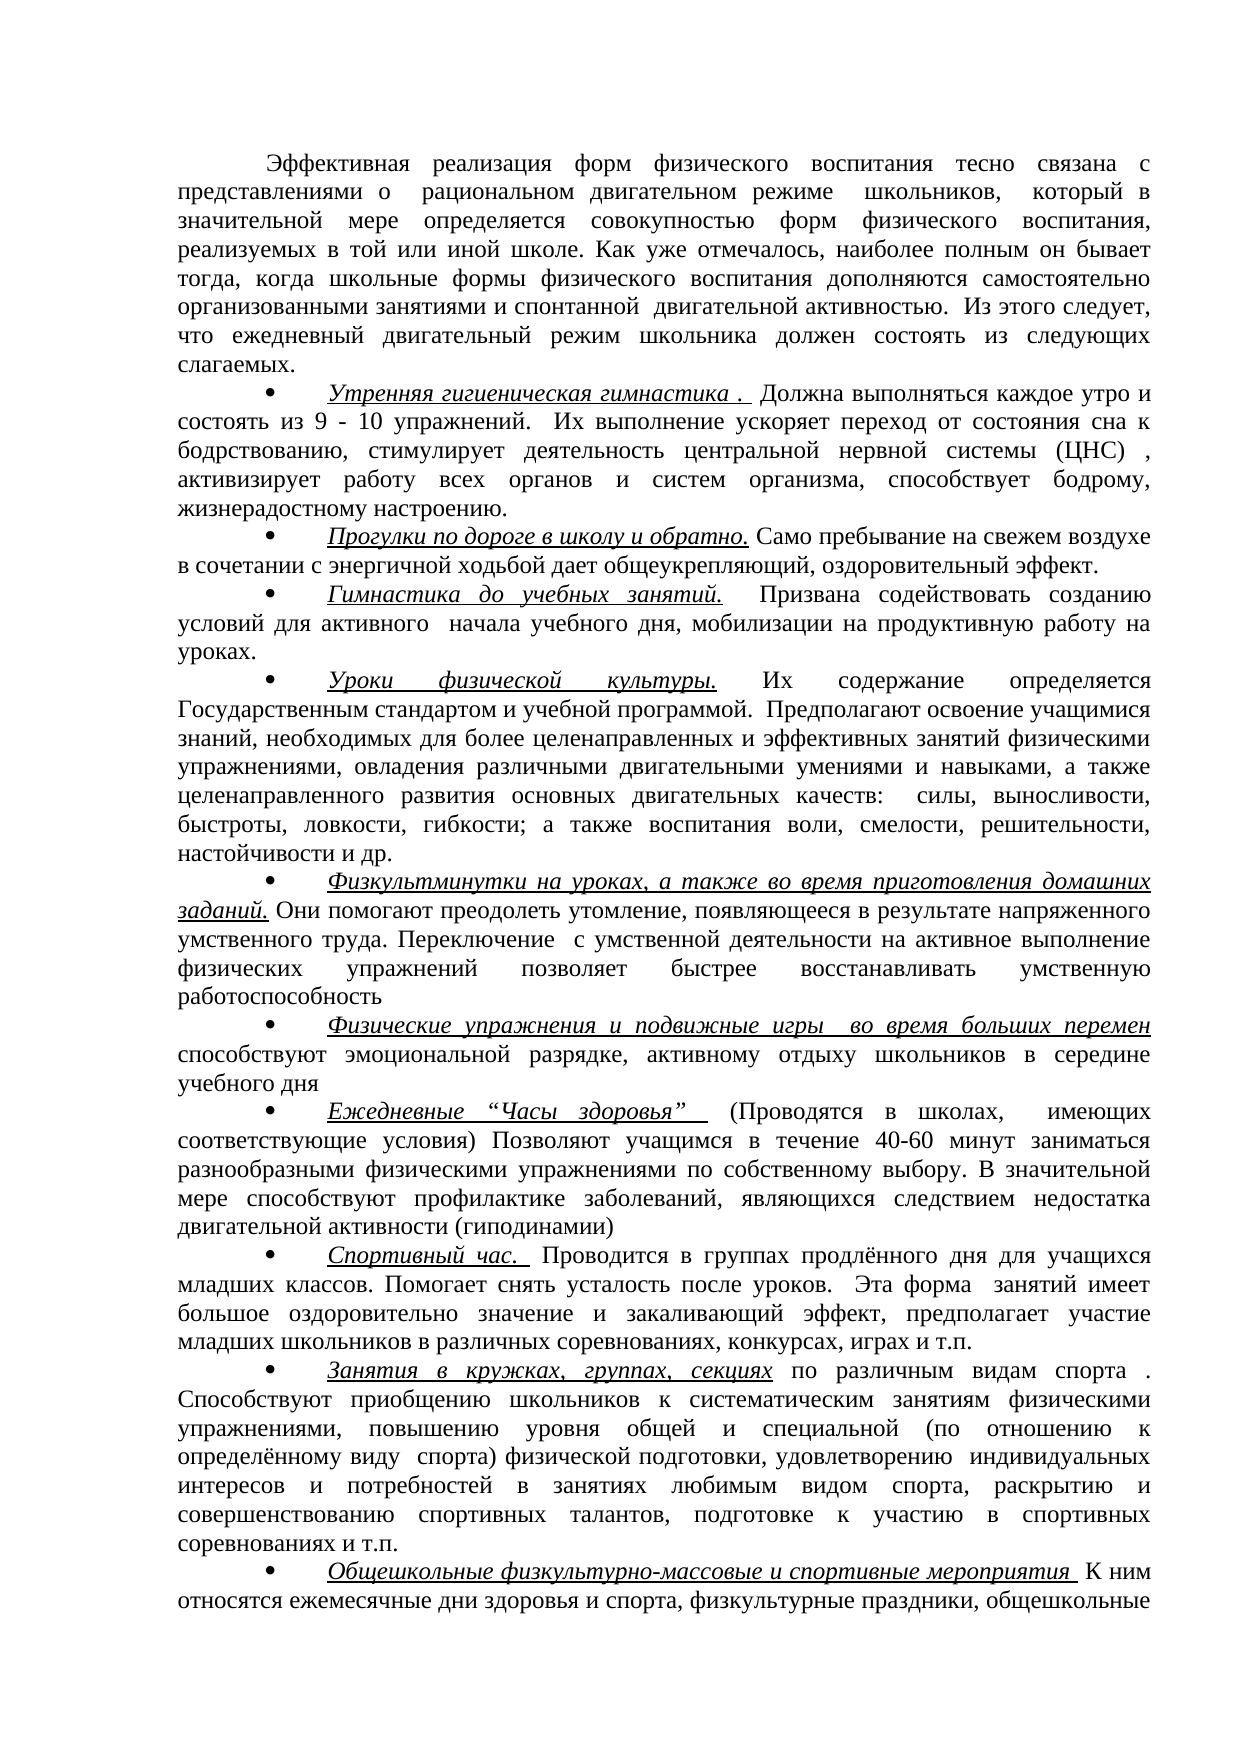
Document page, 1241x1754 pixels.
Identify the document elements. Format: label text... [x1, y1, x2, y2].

list Занятия в кружках, группах, секциях по различным видам спорта . Способствуют приобщению школьников к систематическим занятиям физическими упражнениями, повышению уровня общей и специальной (по отношению к определённому виду спорта) физической подготовки, удовлетворению индивидуальных интересов и потребностей в занятиях любимым видом спорта, раскрытию и совершенствованию спортивных талантов, подготовке к участию в спортивных соревнованиях и т.п. [177, 1355, 1152, 1556]
list Спортивный час. Проводится в группах продлённого дня для учащихся младших классов. Помогает снять усталость после уроков. Эта форма занятий имеет большое оздоровительно значение и закаливающий эффект, предполагает участие младших школьников в различных соревнованиях, конкурсах, играх и т.п. [177, 1240, 1152, 1355]
list Уроки физической культуры. Их содержание определяется Государственным стандартом и учебной программой. Предполагают освоение учащимися знаний, необходимых для более целенаправленных и эффективных занятий физическими упражнениями, овладения различными двигательными умениями и навыками, а также целенаправленного развития основных двигательных качеств: силы, выносливости, быстроты, ловкости, гибкости; а также воспитания воли, смелости, решительности, настойчивости и др. [177, 665, 1152, 866]
list Утренняя гигиеническая гимнастика . Должна выполняться каждое утро и состоять из 9 - 10 упражнений. Их выполнение ускоряет переход от состояния сна к бодрствованию, стимулирует деятельность центральной нервной системы (ЦНС) , активизирует работу всех органов и систем организма, способствует бодрому, жизнерадостному настроению. [177, 378, 1152, 521]
list Физические упражнения и подвижные игры во время больших перемен способствуют эмоциональной разрядке, активному отдыху школьников в середине учебного дня [177, 1010, 1152, 1096]
list Физкультминутки на уроках, а также во время приготовления домашних заданий. Они помогают преодолеть утомление, появляющееся в результате напряженного умственного труда. Переключение с умственной деятельности на активное выполнение физических упражнений позволяет быстрее восстанавливать умственную работоспособность [177, 866, 1152, 1010]
list Ежедневные “Часы здоровья” (Проводятся в школах, имеющих соответствующие условия) Позволяют учащимся в течение 40-60 минут заниматься разнообразными физическими упражнениями по собственному выбору. В значительной мере способствуют профилактике заболеваний, являющихся следствием недостатка двигательной активности (гиподинамии) [177, 1096, 1152, 1240]
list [177, 1556, 1152, 1614]
list Эффективная реализация форм физического воспитания тесно связана с представлениями о рациональном двигательном режиме школьников, который в значительной мере определяется совокупностью форм физического воспитания, реализуемых в той или иной школе. Как уже отмечалось, наиболее полным он бывает тогда, когда школьные формы физического воспитания дополняются самостоятельно организованными занятиями и спонтанной двигательной активностью. Из этого следует, что ежедневный двигательный режим школьника должен состоять из следующих слагаемых. [177, 148, 1152, 378]
list Гимнастика до учебных занятий. Призвана содействовать созданию условий для активного начала учебного дня, мобилизации на продуктивную работу на уроках. [177, 579, 1152, 665]
list Прогулки по дороге в школу и обратно. Само пребывание на свежем воздухе в сочетании с энергичной ходьбой дает общеукрепляющий, оздоровительный эффект. [177, 521, 1152, 579]
